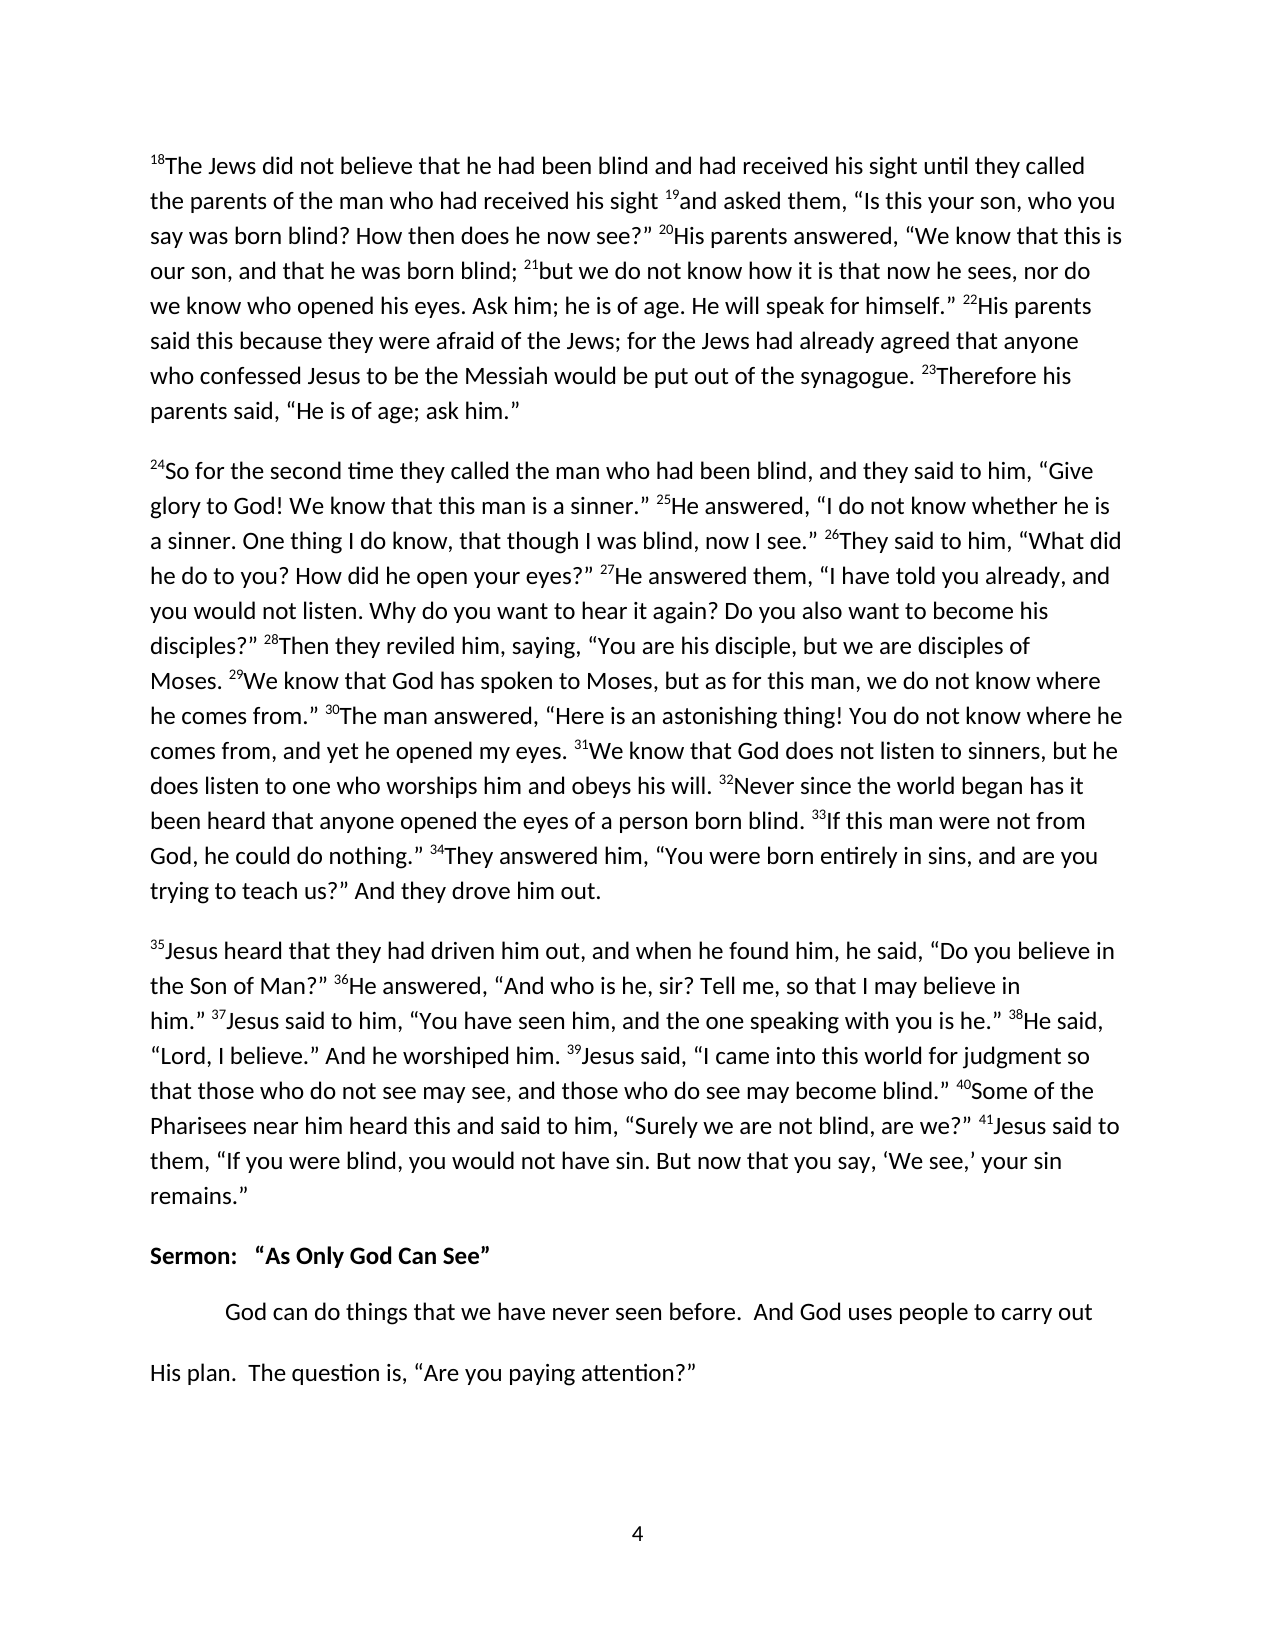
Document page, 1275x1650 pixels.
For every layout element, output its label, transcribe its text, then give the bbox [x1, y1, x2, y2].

text Sermon: “As Only God Can See” [150, 1240, 1125, 1271]
text 35Jesus heard that they had driven him out, and when he found him, he said, “Do you believe in the Son of Man?” 36He answered, “And who is he, sir? Tell me, so that I may believe in him.” 37Jesus said to him, “You have seen him, and the one speaking with you is he.” 38He said, “Lord, I believe.” And he worshiped him. 39Jesus said, “I came into this world for judgment so that those who do not see may see, and those who do see may become blind.” 40Some of the Pharisees near him heard this and said to him, “Surely we are not blind, are we?” 41Jesus said to them, “If you were blind, you would not have sin. But now that you say, ‘We see,’ your sin remains.” [150, 935, 1125, 1211]
text 18The Jews did not believe that he had been blind and had received his sight until they called the parents of the man who had received his sight 19and asked them, “Is this your son, who you say was born blind? How then does he now see?” 20His parents answered, “We know that this is our son, and that he was born blind; 21but we do not know how it is that now he sees, nor do we know who opened his eyes. Ask him; he is of age. He will speak for himself.” 22His parents said this because they were afraid of the Jews; for the Jews had already agreed that anyone who confessed Jesus to be the Messiah would be put out of the synagogue. 23Therefore his parents said, “He is of age; ask him.” [150, 150, 1125, 426]
text 24So for the second time they called the man who had been blind, and they said to him, “Give glory to God! We know that this man is a sinner.” 25He answered, “I do not know whether he is a sinner. One thing I do know, that though I was blind, now I see.” 26They said to him, “What did he do to you? How did he open your eyes?” 27He answered them, “I have told you already, and you would not listen. Why do you want to hear it again? Do you also want to become his disciples?” 28Then they reviled him, saying, “You are his disciple, but we are disciples of Moses. 29We know that God has spoken to Moses, but as for this man, we do not know where he comes from.” 30The man answered, “Here is an astonishing thing! You do not know where he comes from, and yet he opened my eyes. 31We know that God does not listen to sinners, but he does listen to one who worships him and obeys his will. 32Never since the world began has it been heard that anyone opened the eyes of a person born blind. 33If this man were not from God, he could do nothing.” 34They answered him, “You were born entirely in sins, and are you trying to teach us?” And they drove him out. [150, 455, 1125, 906]
text God can do things that we have never seen before. And God uses people to carry out His plan. The question is, “Are you paying attention?” [150, 1296, 1125, 1387]
